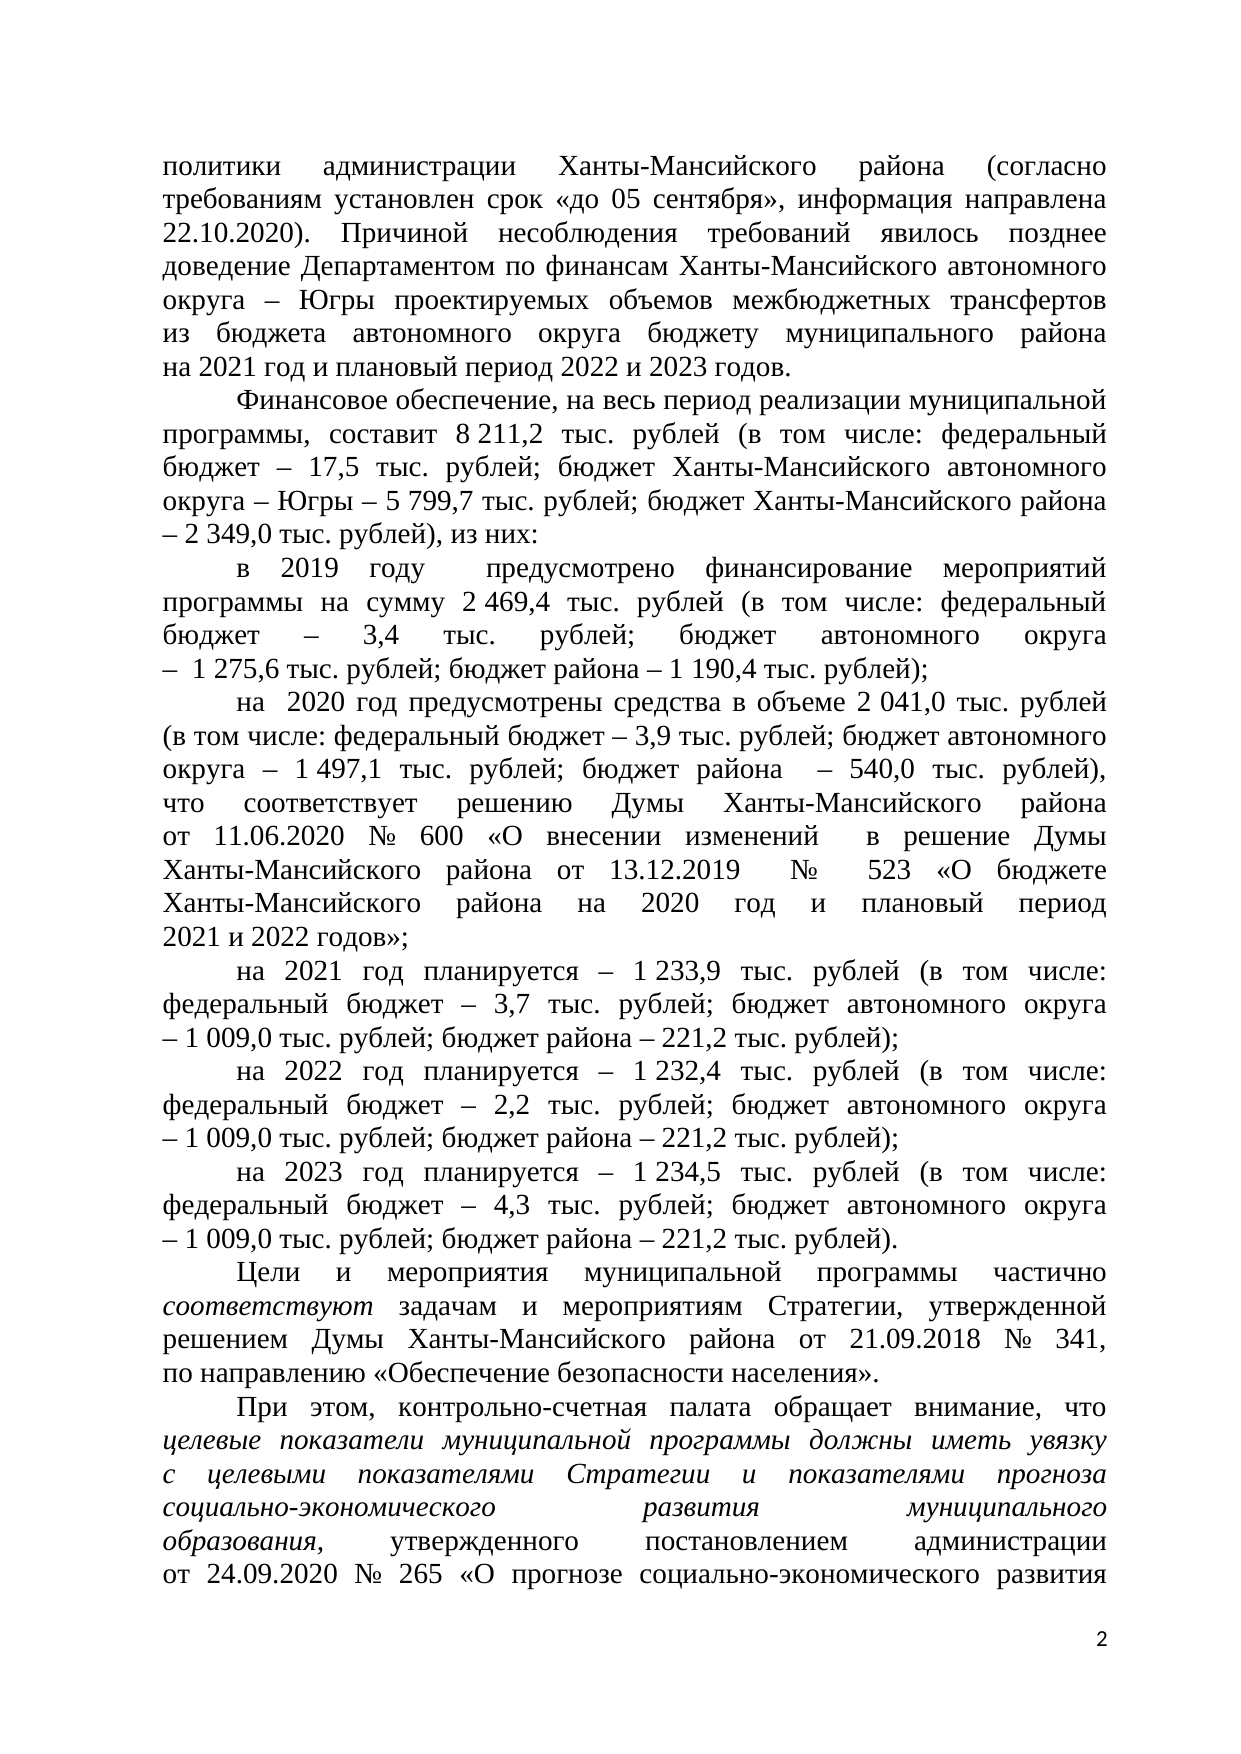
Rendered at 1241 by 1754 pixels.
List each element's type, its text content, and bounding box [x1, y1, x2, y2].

text на 2023 год планируется – 1 234,5 тыс. рублей (в том числе: федеральный бюджет – 4,3 тыс. рублей; бюджет автономного округа – 1 009,0 тыс. рублей; бюджет района – 221,2 тыс. рублей). [162, 1154, 1107, 1254]
text на 2020 год предусмотрены средства в объеме 2 041,0 тыс. рублей (в том числе: федеральный бюджет – 3,9 тыс. рублей; бюджет автономного округа – 1 497,1 тыс. рублей; бюджет района – 540,0 тыс. рублей), что соответствует решению Думы Ханты-Мансийского района от 11.06.2020 № 600 «О внесении изменений в решение Думы Ханты-Мансийского района от 13.12.2019 № 523 «О бюджете Ханты-Мансийского района на 2020 год и плановый период 2021 и 2022 годов»; [162, 684, 1107, 953]
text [162, 148, 1107, 382]
text Цели и мероприятия муниципальной программы частично соответствуют задачам и мероприятиям Стратегии, утвержденной решением Думы Ханты-Мансийского района от 21.09.2018 № 341, по направлению «Обеспечение безопасности населения». [162, 1254, 1107, 1389]
text на 2022 год планируется – 1 232,4 тыс. рублей (в том числе: федеральный бюджет – 2,2 тыс. рублей; бюджет автономного округа – 1 009,0 тыс. рублей; бюджет района – 221,2 тыс. рублей); [162, 1053, 1107, 1154]
text на 2021 год планируется – 1 233,9 тыс. рублей (в том числе: федеральный бюджет – 3,7 тыс. рублей; бюджет автономного округа – 1 009,0 тыс. рублей; бюджет района – 221,2 тыс. рублей); [162, 953, 1107, 1053]
text Финансовое обеспечение, на весь период реализации муниципальной программы, составит 8 211,2 тыс. рублей (в том числе: федеральный бюджет – 17,5 тыс. рублей; бюджет Ханты-Мансийского автономного округа – Югры – 5 799,7 тыс. рублей; бюджет Ханты-Мансийского района – 2 349,0 тыс. рублей), из них: [162, 382, 1107, 550]
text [162, 1389, 1107, 1590]
text в 2019 году предусмотрено финансирование мероприятий программы на сумму 2 469,4 тыс. рублей (в том числе: федеральный бюджет – 3,4 тыс. рублей; бюджет автономного округа – 1 275,6 тыс. рублей; бюджет района – 1 190,4 тыс. рублей); [162, 550, 1107, 684]
